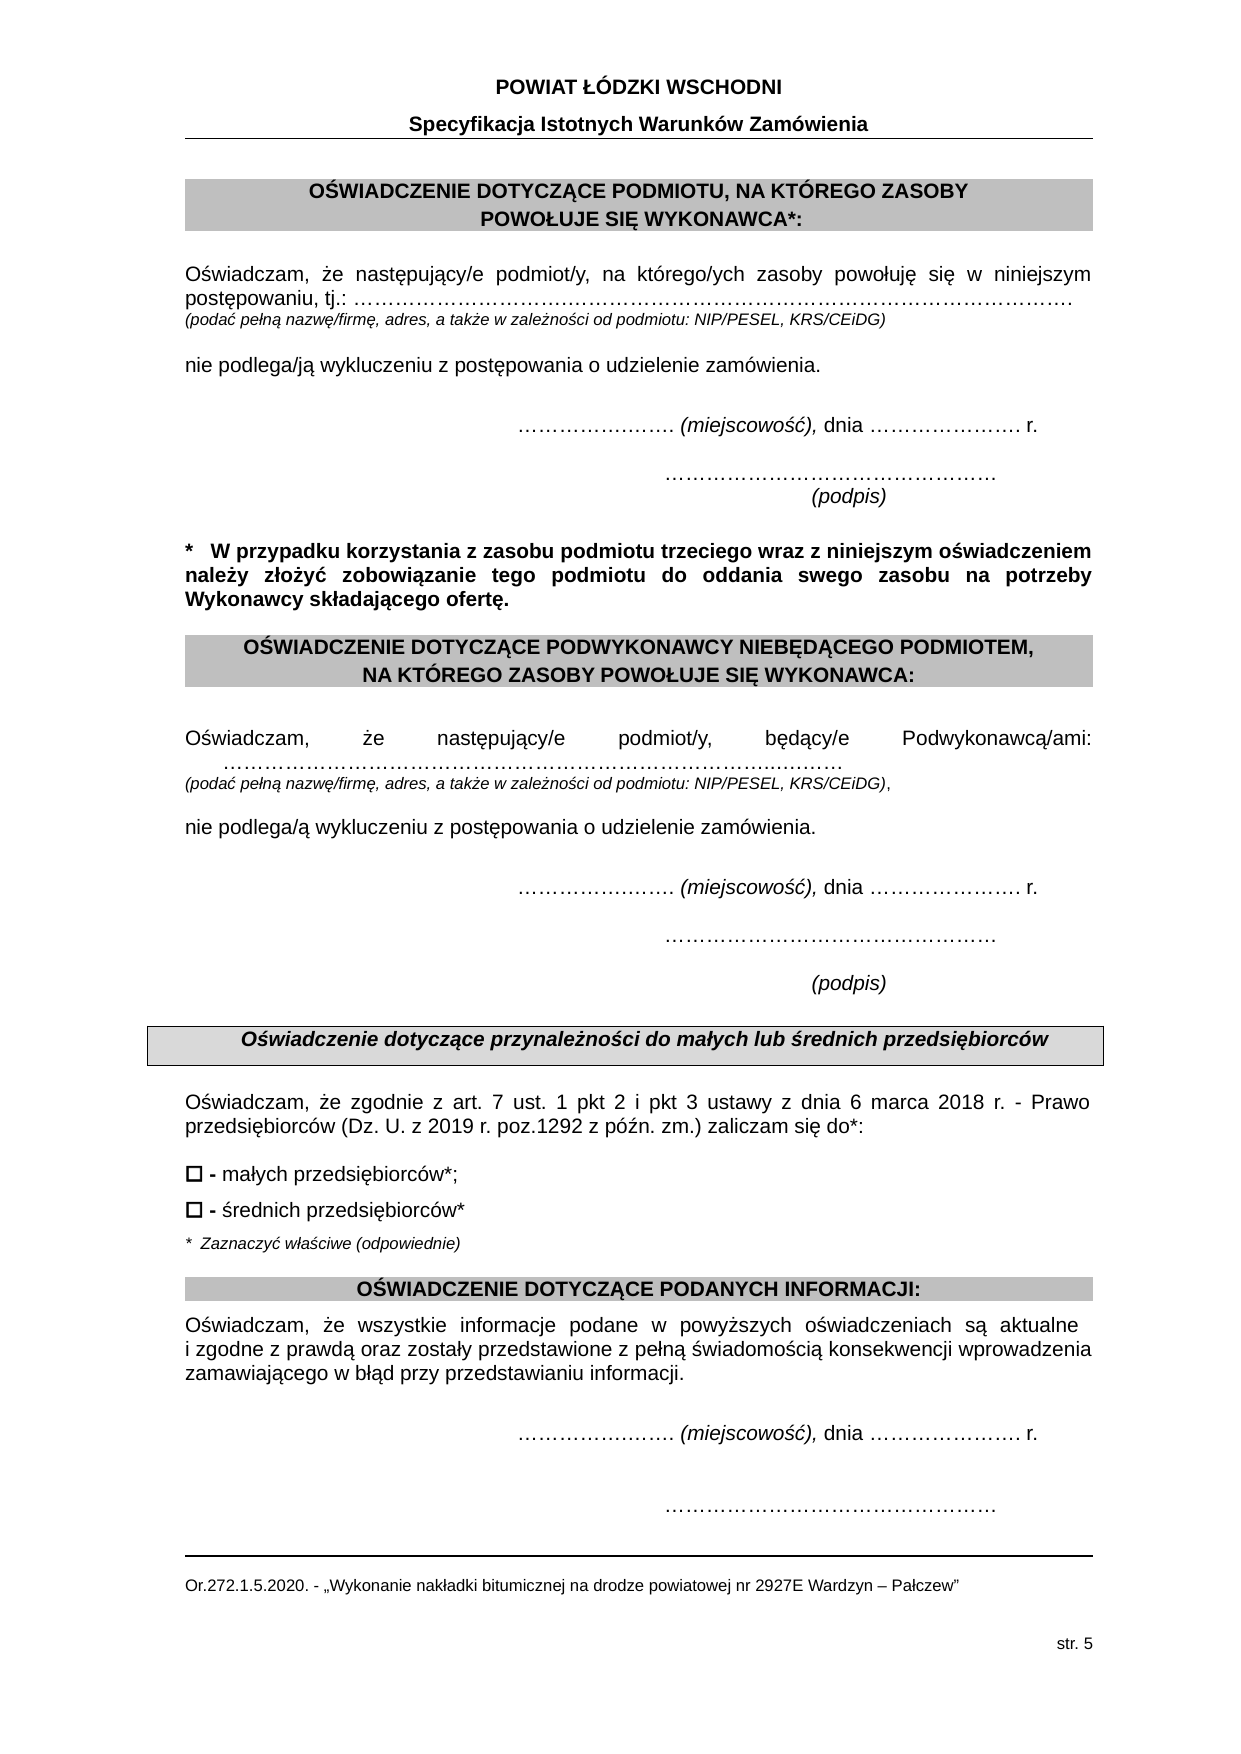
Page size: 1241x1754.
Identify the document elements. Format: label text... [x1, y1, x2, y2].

text …………….……. (miejscowość), dnia …………………. r. [443, 875, 1093, 899]
text (podać pełną nazwę/firmę, adres, a także w zależności od podmiotu: NIP/PESEL, KRS/CEiDG) [185, 309, 1093, 329]
text (podać pełną nazwę/firmę, adres, a także w zależności od podmiotu: NIP/PESEL, KRS/CEiDG), [185, 774, 1093, 793]
table_header Oświadczenie dotyczące przynależności do małych lub średnich przedsiębiorców [148, 1027, 1103, 1065]
text ………………………………………… [185, 1492, 1093, 1516]
text ………………………………………… [185, 460, 1093, 484]
text nie podlega/ą wykluczeniu z postępowania o udzielenie zamówienia. [185, 815, 1093, 839]
text * W przypadku korzystania z zasobu podmiotu trzeciego wraz z niniejszym oświadczeniem należy złożyć zobowiązanie tego podmiotu do oddania swego zasobu na potrzeby Wykonawcy składającego ofertę. [185, 539, 1093, 611]
text Oświadczam, że następujący/e podmiot/y, będący/e Podwykonawcą/ami: ……………………………………………………………………..….…… [185, 726, 1093, 774]
text ………………………………………… [185, 923, 1093, 947]
text …………….……. (miejscowość), dnia …………………. r. [443, 1421, 1093, 1444]
text POWOŁUJE SIĘ WYKONAWCA*: [185, 207, 1093, 231]
text - małych przedsiębiorców*; [185, 1162, 1093, 1186]
text nie podlega/ją wykluczeniu z postępowania o udzielenie zamówienia. [185, 353, 1093, 377]
text OŚWIADCZENIE DOTYCZĄCE PODMIOTU, NA KTÓREGO ZASOBY [185, 179, 1093, 203]
text OŚWIADCZENIE DOTYCZĄCE PODWYKONAWCY NIEBĘDĄCEGO PODMIOTEM, [185, 635, 1093, 659]
text NA KTÓREGO ZASOBY POWOŁUJE SIĘ WYKONAWCA: [185, 663, 1093, 687]
text Oświadczam, że wszystkie informacje podane w powyższych oświadczeniach są aktualne i zgodne z prawdą oraz zostały przedstawione z pełną świadomością konsekwencji wprowadzenia zamawiającego w błąd przy przedstawianiu informacji. [185, 1313, 1093, 1385]
text (podpis) [738, 971, 1093, 994]
text - średnich przedsiębiorców* [185, 1198, 1093, 1222]
text OŚWIADCZENIE DOTYCZĄCE PODANYCH INFORMACJI: [185, 1277, 1093, 1301]
text Oświadczam, że następujący/e podmiot/y, na którego/ych zasoby powołuję się w niniejszym postępowaniu, tj.: ………………………….………………………………………………………………. [185, 262, 1093, 309]
text * Zaznaczyć właściwe (odpowiednie) [185, 1234, 1090, 1253]
text …………….……. (miejscowość), dnia …………………. r. [443, 412, 1093, 436]
text (podpis) [738, 484, 1093, 508]
text Oświadczam, że zgodnie z art. 7 ust. 1 pkt 2 i pkt 3 ustawy z dnia 6 marca 2018 r. - Prawo przedsiębiorców (Dz. U. z 2019 r. poz.1292 z późn. zm.) zaliczam się do*: [185, 1090, 1093, 1138]
